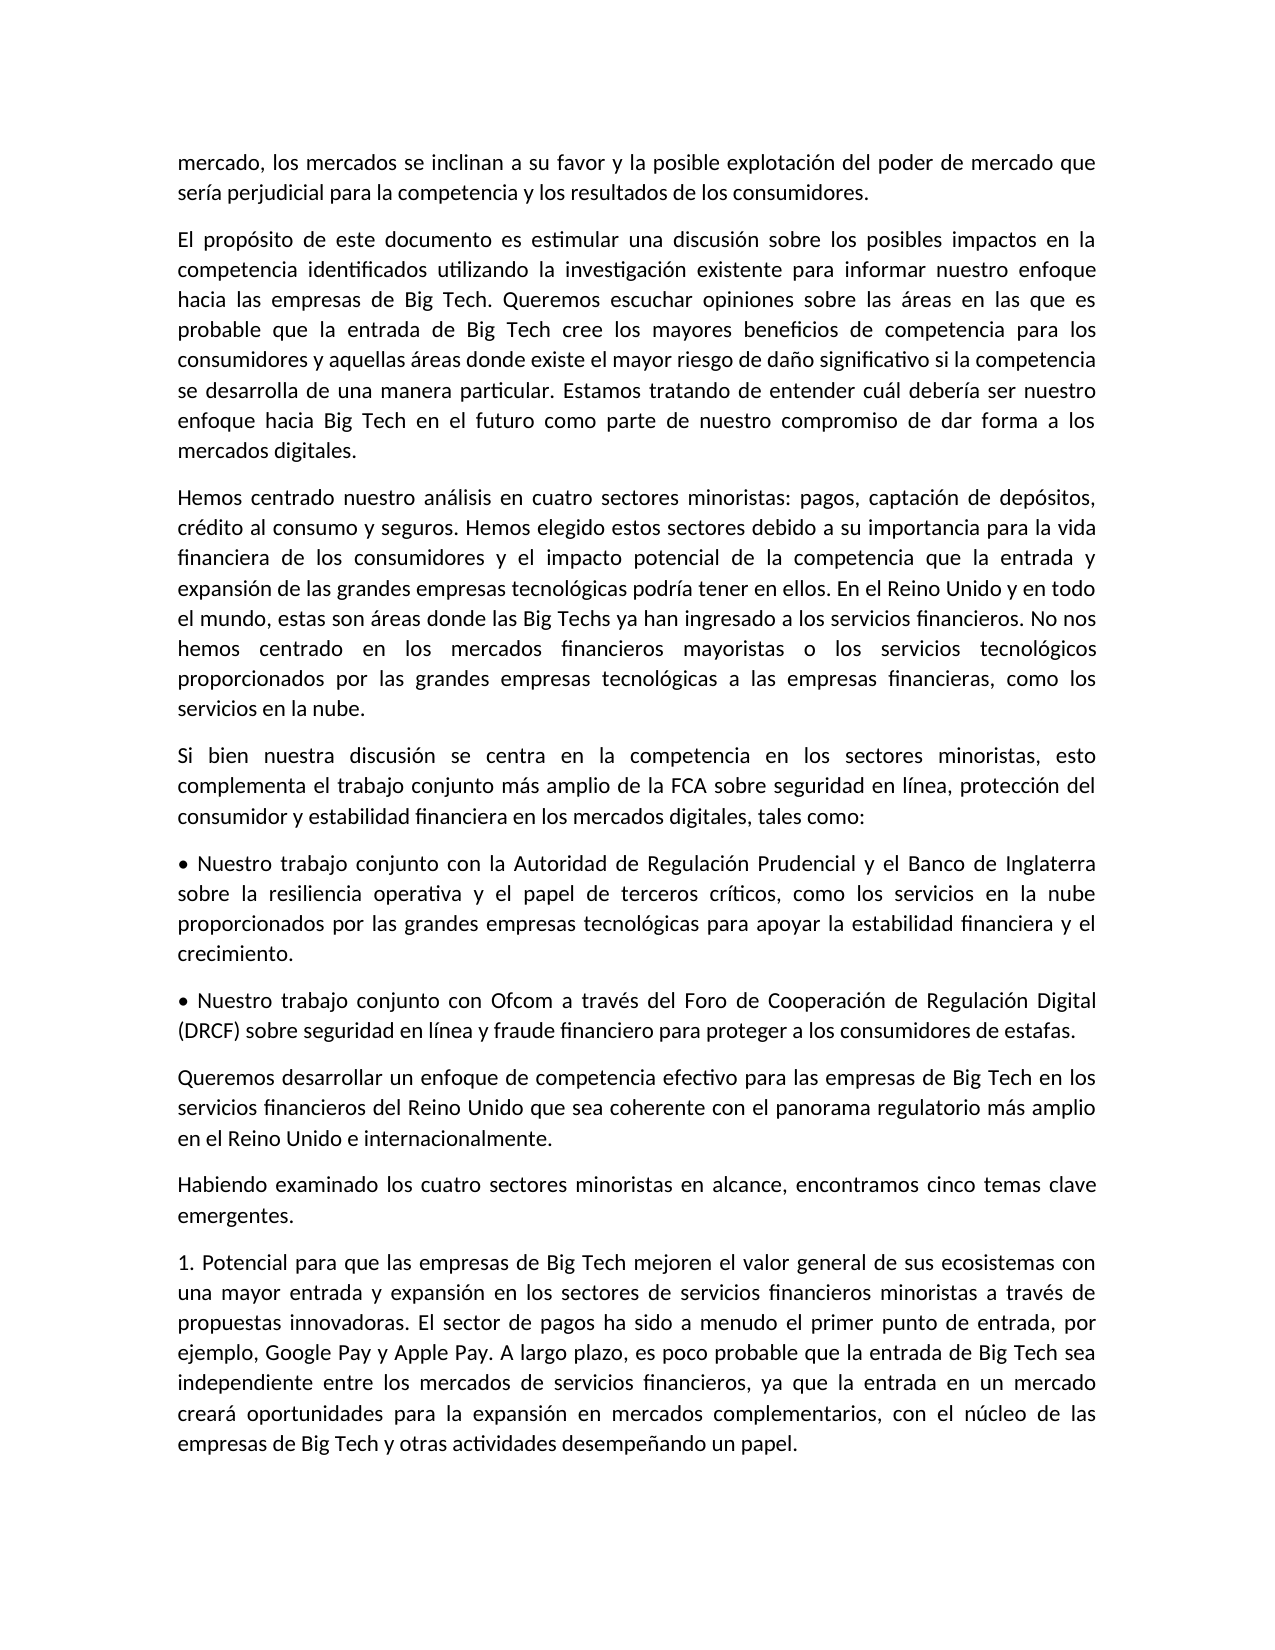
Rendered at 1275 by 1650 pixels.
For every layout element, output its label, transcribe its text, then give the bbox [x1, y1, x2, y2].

text 1. Potencial para que las empresas de Big Tech mejoren el valor general de sus ecosistemas con una mayor entrada y expansión en los sectores de servicios financieros minoristas a través de propuestas innovadoras. El sector de pagos ha sido a menudo el primer punto de entrada, por ejemplo, Google Pay y Apple Pay. A largo plazo, es poco probable que la entrada de Big Tech sea independiente entre los mercados de servicios financieros, ya que la entrada en un mercado creará oportunidades para la expansión en mercados complementarios, con el núcleo de las empresas de Big Tech y otras actividades desempeñando un papel. [177, 1248, 1098, 1457]
text Si bien nuestra discusión se centra en la competencia en los sectores minoristas, esto complementa el trabajo conjunto más amplio de la FCA sobre seguridad en línea, protección del consumidor y estabilidad financiera en los mercados digitales, tales como: [177, 741, 1098, 830]
text El propósito de este documento es estimular una discusión sobre los posibles impactos en la competencia identificados utilizando la investigación existente para informar nuestro enfoque hacia las empresas de Big Tech. Queremos escuchar opiniones sobre las áreas en las que es probable que la entrada de Big Tech cree los mayores beneficios de competencia para los consumidores y aquellas áreas donde existe el mayor riesgo de daño significativo si la competencia se desarrolla de una manera particular. Estamos tratando de entender cuál debería ser nuestro enfoque hacia Big Tech en el futuro como parte de nuestro compromiso de dar forma a los mercados digitales. [177, 225, 1098, 464]
text Hemos centrado nuestro análisis en cuatro sectores minoristas: pagos, captación de depósitos, crédito al consumo y seguros. Hemos elegido estos sectores debido a su importancia para la vida financiera de los consumidores y el impacto potencial de la competencia que la entrada y expansión de las grandes empresas tecnológicas podría tener en ellos. En el Reino Unido y en todo el mundo, estas son áreas donde las Big Techs ya han ingresado a los servicios financieros. No nos hemos centrado en los mercados financieros mayoristas o los servicios tecnológicos proporcionados por las grandes empresas tecnológicas a las empresas financieras, como los servicios en la nube. [177, 483, 1098, 722]
text Habiendo examinado los cuatro sectores minoristas en alcance, encontramos cinco temas clave emergentes. [177, 1171, 1098, 1229]
text • Nuestro trabajo conjunto con la Autoridad de Regulación Prudencial y el Banco de Inglaterra sobre la resiliencia operativa y el papel de terceros críticos, como los servicios en la nube proporcionados por las grandes empresas tecnológicas para apoyar la estabilidad financiera y el crecimiento. [177, 849, 1098, 967]
text • Nuestro trabajo conjunto con Ofcom a través del Foro de Cooperación de Regulación Digital (DRCF) sobre seguridad en línea y fraude financiero para proteger a los consumidores de estafas. [177, 986, 1098, 1044]
text Queremos desarrollar un enfoque de competencia efectivo para las empresas de Big Tech en los servicios financieros del Reino Unido que sea coherente con el panorama regulatorio más amplio en el Reino Unido e internacionalmente. [177, 1063, 1098, 1152]
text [177, 148, 1098, 206]
